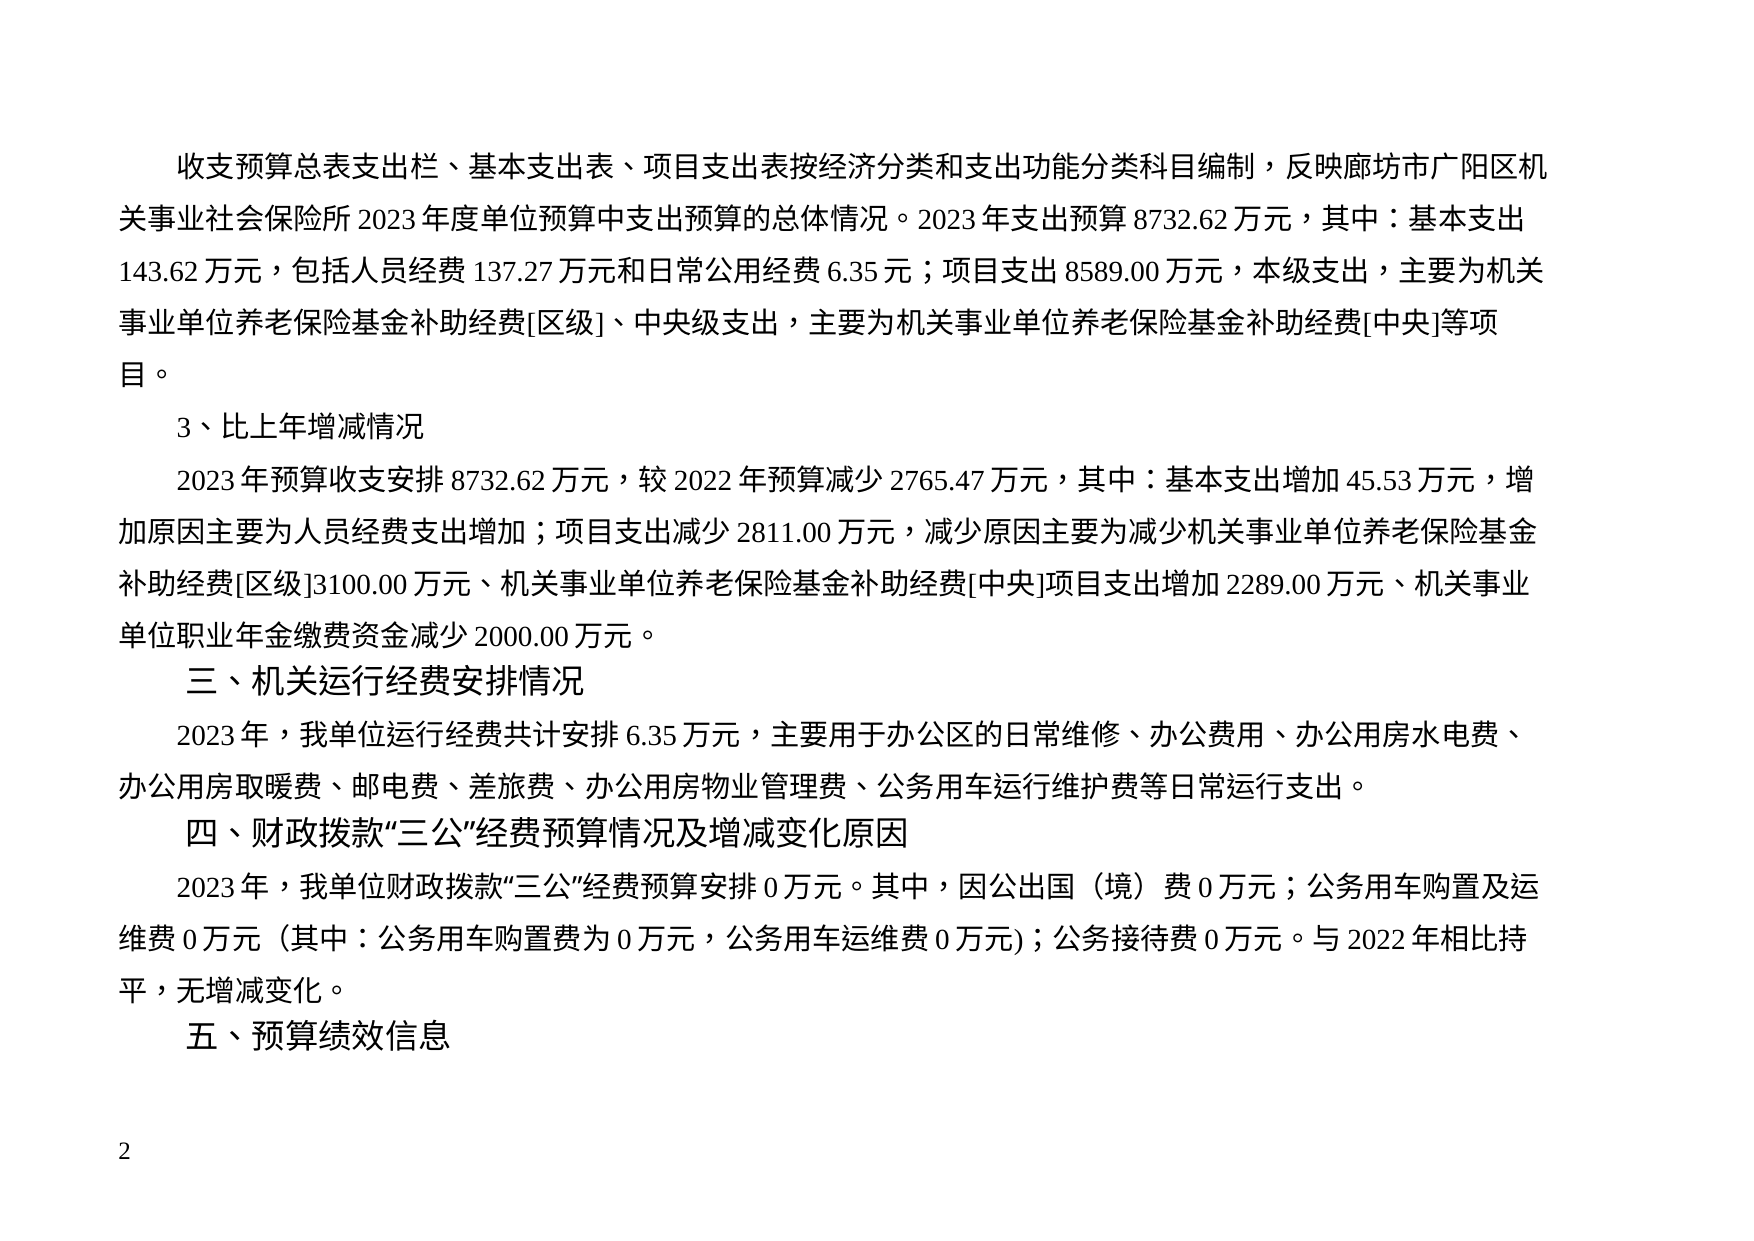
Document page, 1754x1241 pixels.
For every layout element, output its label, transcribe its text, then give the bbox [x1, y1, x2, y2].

text 3、比上年增减情况 [118, 396, 1547, 448]
text 2023年，我单位财政拨款“三公”经费预算安排0万元。其中，因公出国（境）费0万元；公务用车购置及运维费0万元（其中：公务用车购置费为0万元，公务用车运维费0万元)；公务接待费0万元。与2022年相比持平，无增减变化。 [118, 856, 1547, 1012]
text 五、预算绩效信息 [118, 1013, 1547, 1058]
text 三、机关运行经费安排情况 [118, 658, 1547, 703]
text 2023年，我单位运行经费共计安排6.35万元，主要用于办公区的日常维修、办公费用、办公用房水电费、办公用房取暖费、邮电费、差旅费、办公用房物业管理费、公务用车运行维护费等日常运行支出。 [118, 704, 1547, 808]
text 收支预算总表支出栏、基本支出表、项目支出表按经济分类和支出功能分类科目编制，反映廊坊市广阳区机关事业社会保险所2023年度单位预算中支出预算的总体情况。2023年支出预算8732.62万元，其中：基本支出143.62万元，包括人员经费137.27万元和日常公用经费6.35元；项目支出8589.00万元，本级支出，主要为机关事业单位养老保险基金补助经费[区级]、中央级支出，主要为机关事业单位养老保险基金补助经费[中央]等项目。 [118, 136, 1547, 396]
text 四、财政拨款“三公”经费预算情况及增减变化原因 [118, 809, 1547, 855]
text 2023年预算收支安排8732.62万元，较2022年预算减少2765.47万元，其中：基本支出增加45.53万元，增加原因主要为人员经费支出增加；项目支出减少2811.00万元，减少原因主要为减少机关事业单位养老保险基金补助经费[区级]3100.00万元、机关事业单位养老保险基金补助经费[中央]项目支出增加2289.00万元、机关事业单位职业年金缴费资金减少2000.00万元。 [118, 448, 1547, 657]
